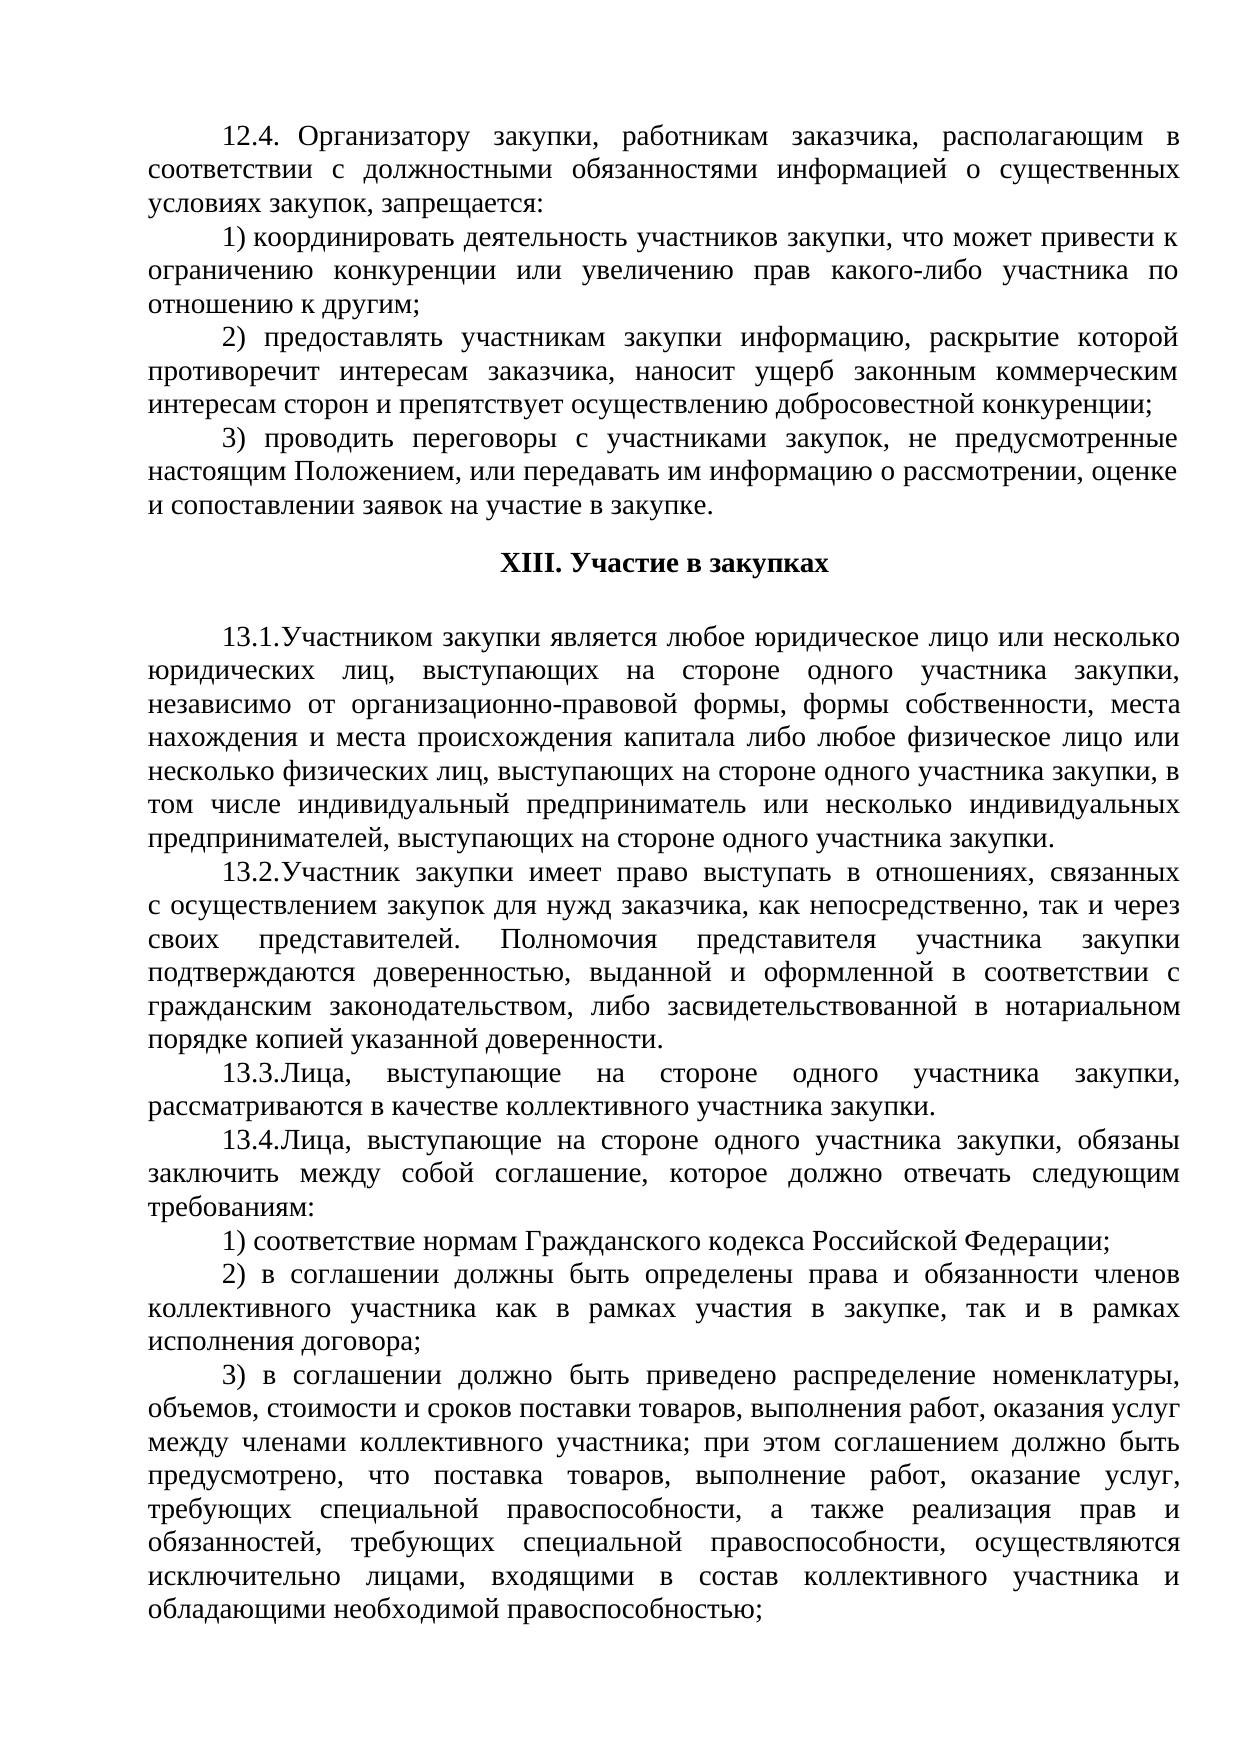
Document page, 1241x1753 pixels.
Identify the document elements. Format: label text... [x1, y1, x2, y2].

list Участник закупки имеет право выступать в отношениях, связанных с осуществлением закупок для нужд заказчика, как непосредственно, так и через своих представителей. Полномочия представителя участника закупки подтверждаются доверенностью, выданной и оформленной в соответствии с гражданским законодательством, либо засвидетельствованной в нотариальном порядке копией указанной доверенности. [148, 854, 1181, 1055]
text 2) в соглашении должны быть определены права и обязанности членов коллективного участника как в рамках участия в закупке, так и в рамках исполнения договора; [148, 1256, 1181, 1357]
list Организатору закупки, работникам заказчика, располагающим в соответствии с должностными обязанностями информацией о существенных условиях закупок, запрещается: [148, 118, 1181, 219]
text 2) предоставлять участникам закупки информацию, раскрытие которой противоречит интересам заказчика, наносит ущерб законным коммерческим интересам сторон и препятствует осуществлению добросовестной конкуренции; [148, 319, 1179, 420]
list Участником закупки является любое юридическое лицо или несколько юридических лиц, выступающих на стороне одного участника закупки, независимо от организационно-правовой формы, формы собственности, места нахождения и места происхождения капитала либо любое физическое лицо или несколько физических лиц, выступающих на стороне одного участника закупки, в том числе индивидуальный предприниматель или несколько индивидуальных предпринимателей, выступающих на стороне одного участника закупки. [148, 619, 1181, 854]
text 1) соответствие нормам Гражданского кодекса Российской Федерации; [148, 1223, 1181, 1256]
text 3) в соглашении должно быть приведено распределение номенклатуры, объемов, стоимости и сроков поставки товаров, выполнения работ, оказания услуг между членами коллективного участника; при этом соглашением должно быть предусмотрено, что поставка товаров, выполнение работ, оказание услуг, требующих специальной правоспособности, а также реализация прав и обязанностей, требующих специальной правоспособности, осуществляются исключительно лицами, входящими в состав коллективного участника и обладающими необходимой правоспособностью; [148, 1357, 1181, 1625]
text 1) координировать деятельность участников закупки, что может привести к ограничению конкуренции или увеличению прав какого-либо участника по отношению к другим; [148, 219, 1179, 319]
list Лица, выступающие на стороне одного участника закупки, рассматриваются в качестве коллективного участника закупки. [148, 1055, 1181, 1122]
text XIII. Участие в закупках [148, 546, 1181, 579]
list Лица, выступающие на стороне одного участника закупки, обязаны заключить между собой соглашение, которое должно отвечать следующим требованиям: [148, 1122, 1181, 1223]
text 3) проводить переговоры с участниками закупок, не предусмотренные настоящим Положением, или передавать им информацию о рассмотрении, оценке и сопоставлении заявок на участие в закупке. [148, 420, 1179, 521]
